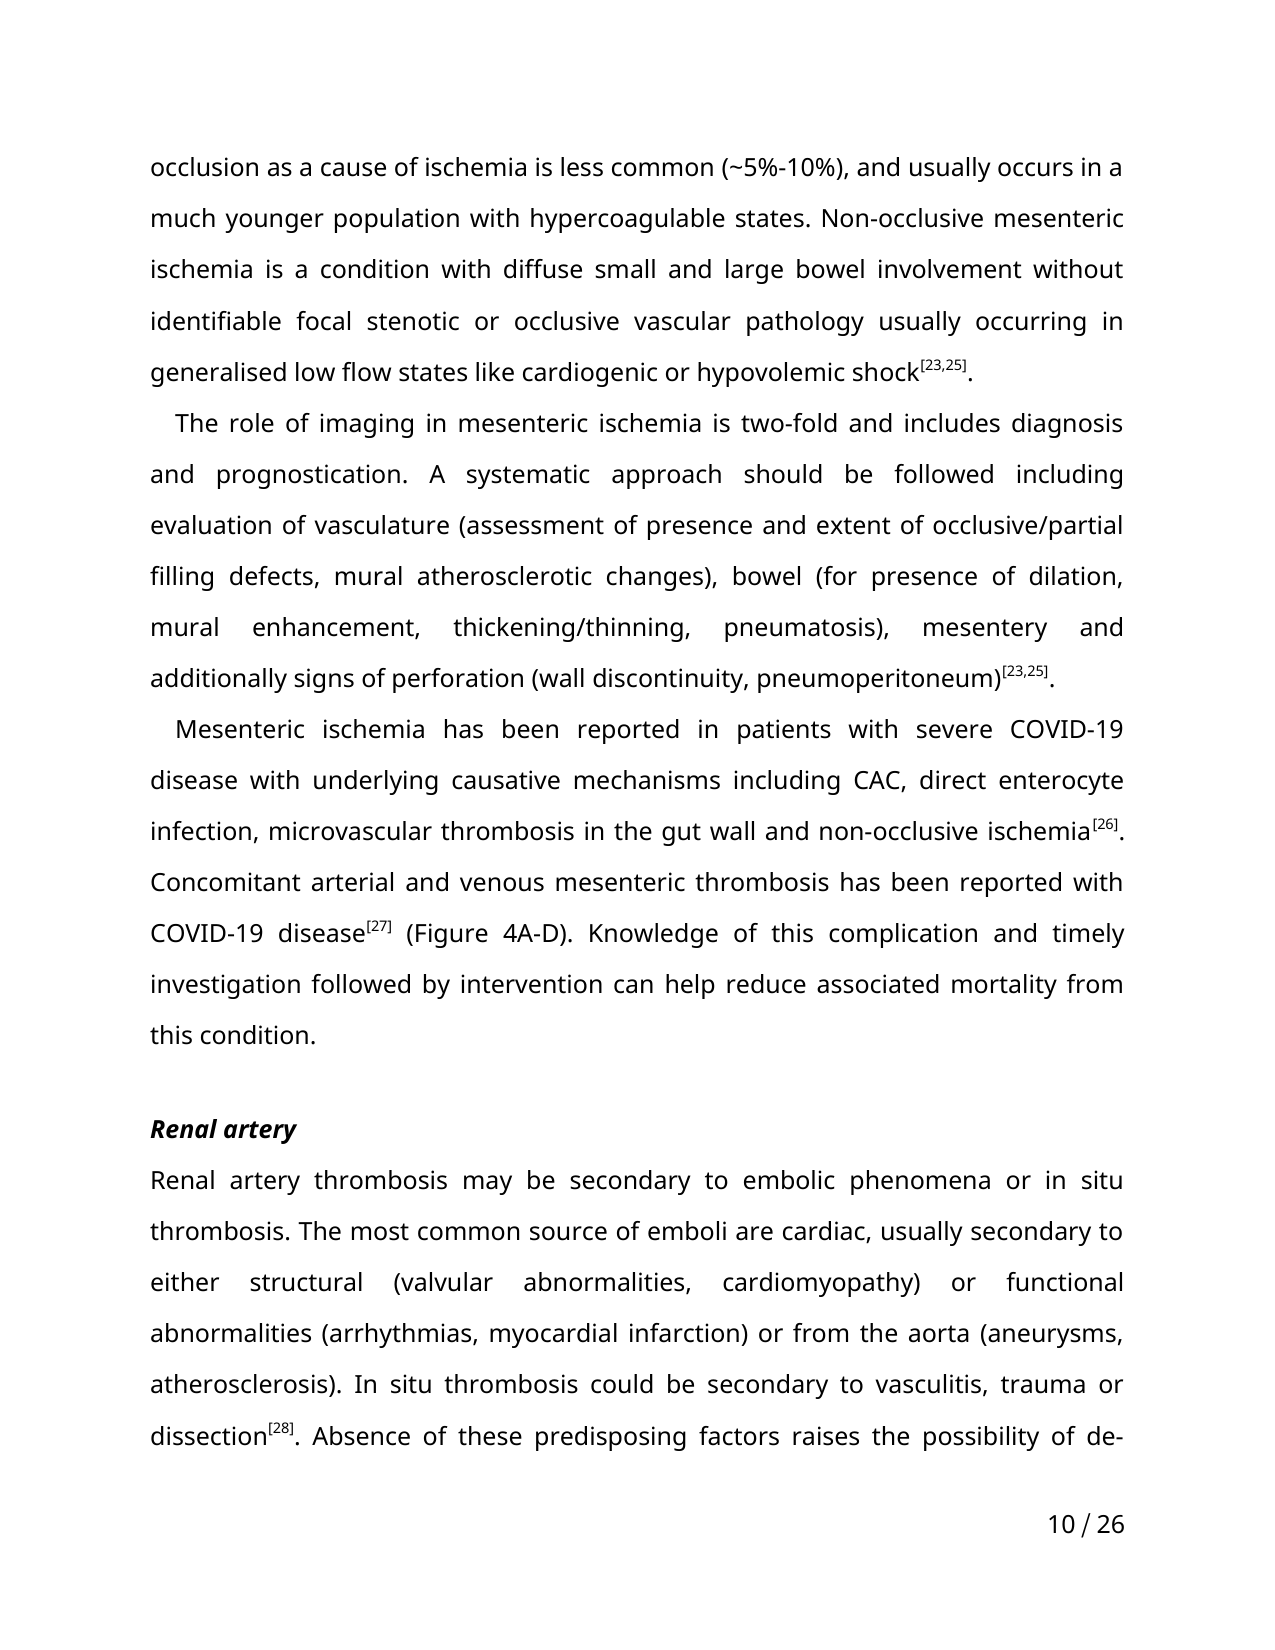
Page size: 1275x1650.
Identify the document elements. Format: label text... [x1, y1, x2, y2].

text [150, 150, 1125, 388]
text Mesenteric ischemia has been reported in patients with severe COVID-19 disease with underlying causative mechanisms including CAC, direct enterocyte infection, microvascular thrombosis in the gut wall and non-occlusive ischemia[26]. Concomitant arterial and venous mesenteric thrombosis has been reported with COVID-19 disease[27] (Figure 4A-D). Knowledge of this complication and timely investigation followed by intervention can help reduce associated mortality from this condition. [150, 711, 1125, 1052]
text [150, 1163, 1125, 1452]
text The role of imaging in mesenteric ischemia is two-fold and includes diagnosis and prognostication. A systematic approach should be followed including evaluation of vasculature (assessment of presence and extent of occlusive/partial filling defects, mural atherosclerotic changes), bowel (for presence of dilation, mural enhancement, thickening/thinning, pneumatosis), mesentery and additionally signs of perforation (wall discontinuity, pneumoperitoneum)[23,25]. [150, 405, 1125, 694]
text Renal artery [150, 1112, 1125, 1146]
